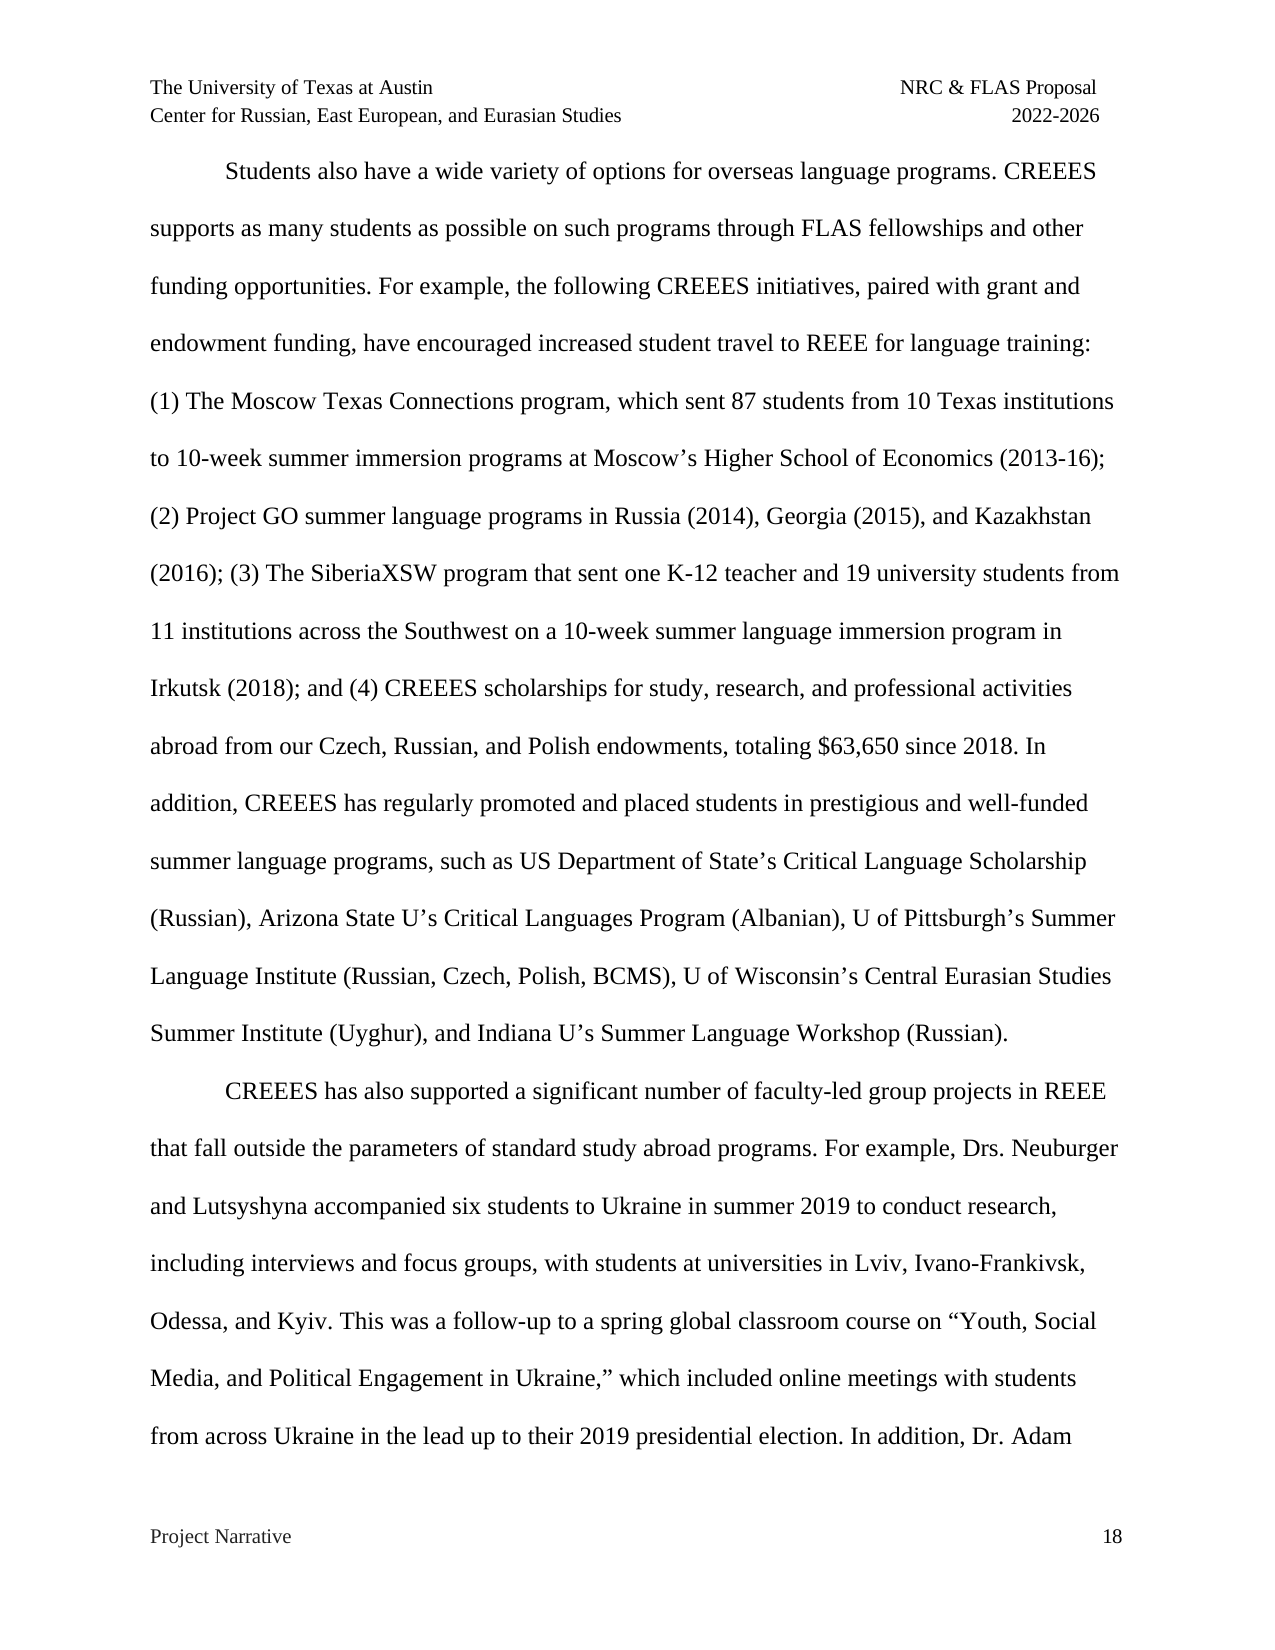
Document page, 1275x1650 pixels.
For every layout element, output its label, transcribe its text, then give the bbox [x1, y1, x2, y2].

text Students also have a wide variety of options for overseas language programs. CREEES supports as many students as possible on such programs through FLAS fellowships and other funding opportunities. For example, the following CREEES initiatives, paired with grant and endowment funding, have encouraged increased student travel to REEE for language training: [150, 156, 1123, 357]
text CREEES has also supported a significant number of faculty-led group projects in REEE that fall outside the parameters of standard study abroad programs. For example, Drs. Neuburger and Lutsyshyna accompanied six students to Ukraine in summer 2019 to conduct research, including interviews and focus groups, with students at universities in Lviv, Ivano-Frankivsk, Odessa, and Kyiv. This was a follow-up to a spring global classroom course on “Youth, Social Media, and Political Engagement in Ukraine,” which included online meetings with students from across Ukraine in the lead up to their 2019 presidential election. In addition, Dr. Adam [150, 1076, 1123, 1449]
text (2) Project GO summer language programs in Russia (2014), Georgia (2015), and Kazakhstan (2016); (3) The SiberiaXSW program that sent one K-12 teacher and 19 university students from 11 institutions across the Southwest on a 10-week summer language immersion program in Irkutsk (2018); and (4) CREEES scholarships for study, research, and professional activities abroad from our Czech, Russian, and Polish endowments, totaling $63,650 since 2018. In addition, CREEES has regularly promoted and placed students in prestigious and well-funded summer language programs, such as US Department of State’s Critical Language Scholarship (Russian), Arizona State U’s Critical Languages Program (Albanian), U of Pittsburgh’s Summer Language Institute (Russian, Czech, Polish, BCMS), U of Wisconsin’s Central Eurasian Studies Summer Institute (Uyghur), and Indiana U’s Summer Language Workshop (Russian). [150, 501, 1123, 1047]
text (1) The Moscow Texas Connections program, which sent 87 students from 10 Texas institutions to 10-week summer immersion programs at Moscow’s Higher School of Economics (2013-16); [150, 386, 1117, 472]
